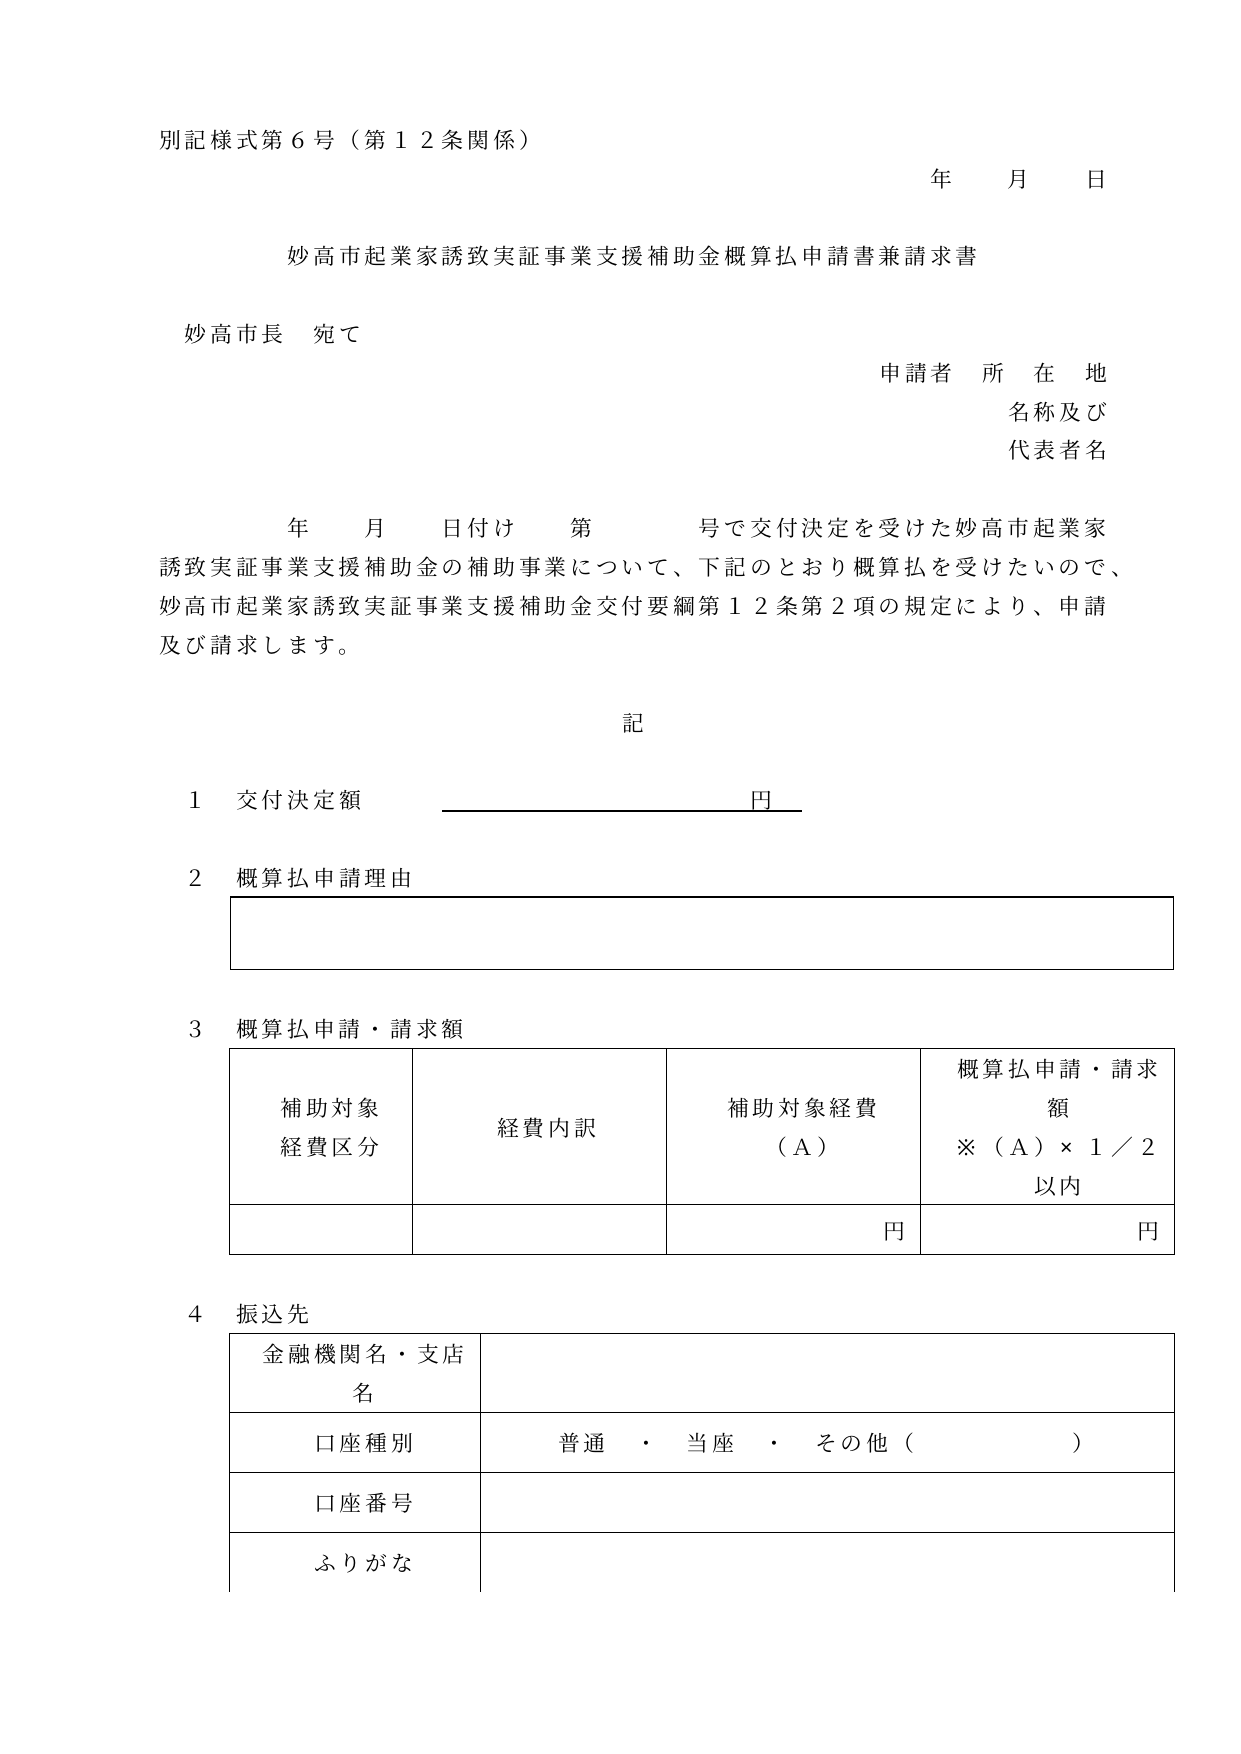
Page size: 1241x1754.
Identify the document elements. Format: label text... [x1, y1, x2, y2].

table_cell 口座種別 [230, 1413, 480, 1472]
text 申請者 所 在 地 [159, 352, 1111, 391]
text 年 月 日付け 第 号で交付決定を受けた妙高市起業家誘致実証事業支援補助金の補助事業について、下記のとおり概算払を受けたいので、妙高市起業家誘致実証事業支援補助金交付要綱第１２条第２項の規定により、申請及び請求します。 [159, 508, 1111, 663]
text 妙高市起業家誘致実証事業支援補助金概算払申請書兼請求書 [159, 236, 1111, 275]
table_cell 円 [667, 1205, 920, 1254]
table_header 金融機関名・支店名 [230, 1334, 480, 1412]
text 年 月 日 [159, 158, 1111, 197]
table_header [231, 898, 1173, 969]
table_cell [230, 1205, 412, 1254]
table_cell 普通 ・ 当座 ・ その他（ ） [481, 1413, 1174, 1472]
table_header 概算払申請・請求額 ※（Ａ）×１／２以内 [921, 1049, 1174, 1204]
text ２ 概算払申請理由 [159, 857, 1111, 896]
table_cell [413, 1205, 666, 1254]
table_cell [481, 1473, 1174, 1532]
table_header 補助対象経費（Ａ） [667, 1049, 920, 1204]
table_header 経費内訳 [413, 1049, 666, 1204]
text 名称及び [159, 391, 1111, 430]
text 代表者名 [159, 430, 1111, 469]
text １ 交付決定額 円 [159, 780, 1111, 819]
text 記 [159, 702, 1111, 741]
text 妙高市長 宛て [159, 313, 1111, 352]
text ３ 概算払申請・請求額 [159, 1009, 1111, 1048]
table_cell ふりがな [230, 1533, 480, 1592]
text 別記様式第６号（第１２条関係） [159, 119, 1111, 158]
table_cell [481, 1533, 1174, 1592]
table_cell 円 [921, 1205, 1174, 1254]
table_header [481, 1334, 1174, 1412]
text ４ 振込先 [159, 1294, 1111, 1333]
table_cell 口座番号 [230, 1473, 480, 1532]
table_header 補助対象 経費区分 [230, 1049, 412, 1204]
